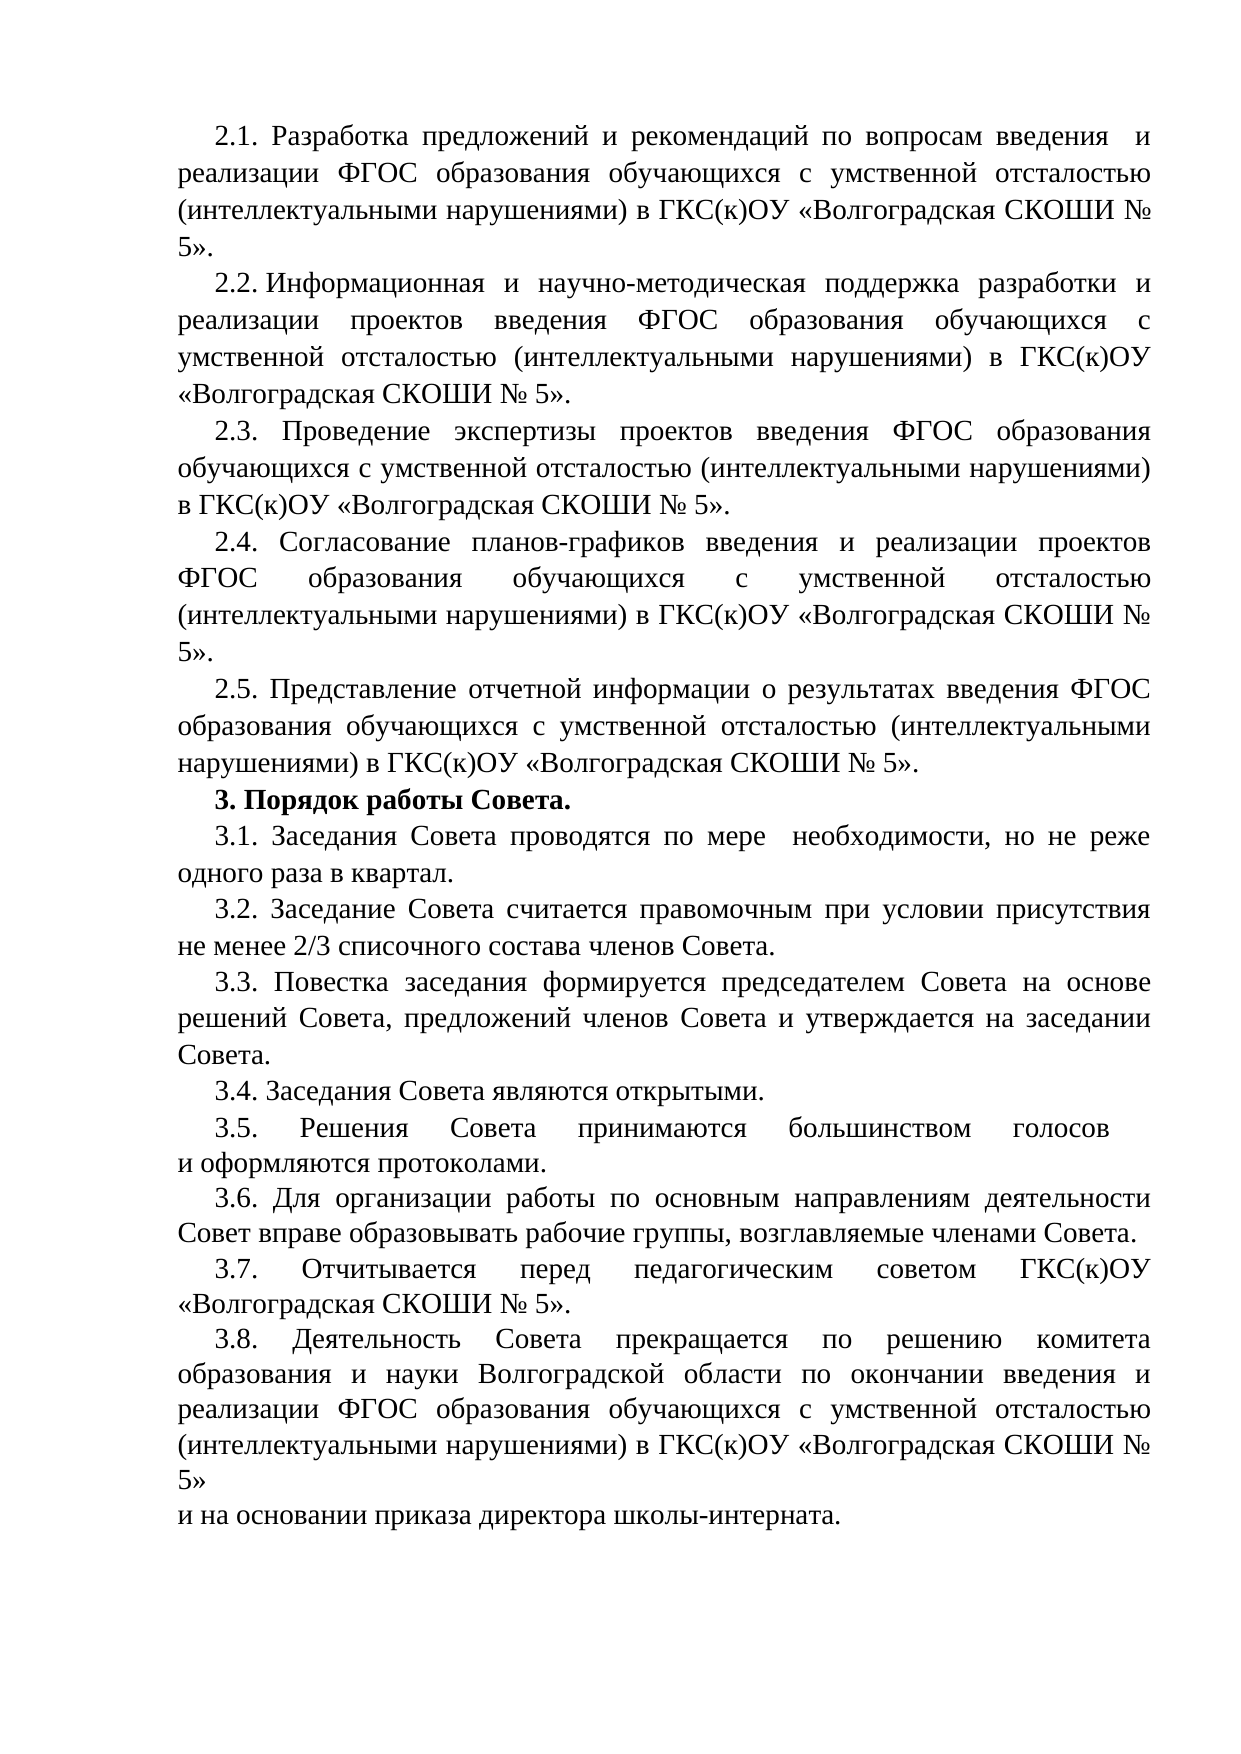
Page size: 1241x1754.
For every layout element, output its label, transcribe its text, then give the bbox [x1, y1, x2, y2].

text 3.5. Решения Совета принимаются большинством голосов и оформляются протоколами. [177, 1110, 1152, 1179]
text 2.4. Согласование планов-графиков введения и реализации проектов ФГОС образования обучающихся с умственной отсталостью (интеллектуальными нарушениями) в ГКС(к)ОУ «Волгоградская СКОШИ № 5». [177, 524, 1152, 668]
text 3.2. Заседание Совета считается правомочным при условии присутствия не менее 2/3 списочного состава членов Совета. [177, 891, 1152, 961]
text 3.7. Отчитывается перед педагогическим советом ГКС(к)ОУ «Волгоградская СКОШИ № 5». [177, 1251, 1152, 1319]
text 3.8. Деятельность Совета прекращается по решению комитета образования и науки Волгоградской области по окончании введения и реализации ФГОС образования обучающихся с умственной отсталостью (интеллектуальными нарушениями) в ГКС(к)ОУ «Волгоградская СКОШИ № 5» и на основании приказа директора школы-интерната. [177, 1321, 1152, 1531]
text 2.2. Информационная и научно-методическая поддержка разработки и реализации проектов введения ФГОС образования обучающихся с умственной отсталостью (интеллектуальными нарушениями) в ГКС(к)ОУ «Волгоградская СКОШИ № 5». [177, 266, 1152, 410]
text 2.3. Проведение экспертизы проектов введения ФГОС образования обучающихся с умственной отсталостью (интеллектуальными нарушениями) в ГКС(к)ОУ «Волгоградская СКОШИ № 5». [177, 413, 1152, 520]
text 3. Порядок работы Совета. [177, 782, 1152, 815]
text 2.1. Разработка предложений и рекомендаций по вопросам введения и реализации ФГОС образования обучающихся с умственной отсталостью (интеллектуальными нарушениями) в ГКС(к)ОУ «Волгоградская СКОШИ № 5». [177, 118, 1152, 262]
text 3.1. Заседания Совета проводятся по мере необходимости, но не реже одного раза в квартал. [177, 818, 1152, 888]
text 3.3. Повестка заседания формируется председателем Совета на основе решений Совета, предложений членов Совета и утверждается на заседании Совета. [177, 964, 1152, 1071]
text 3.4. Заседания Совета являются открытыми. [177, 1073, 1152, 1107]
text 2.5. Представление отчетной информации о результатах введения ФГОС образования обучающихся с умственной отсталостью (интеллектуальными нарушениями) в ГКС(к)ОУ «Волгоградская СКОШИ № 5». [177, 671, 1152, 778]
text 3.6. Для организации работы по основным направлениям деятельности Совет вправе образовывать рабочие группы, возглавляемые членами Совета. [177, 1180, 1152, 1249]
